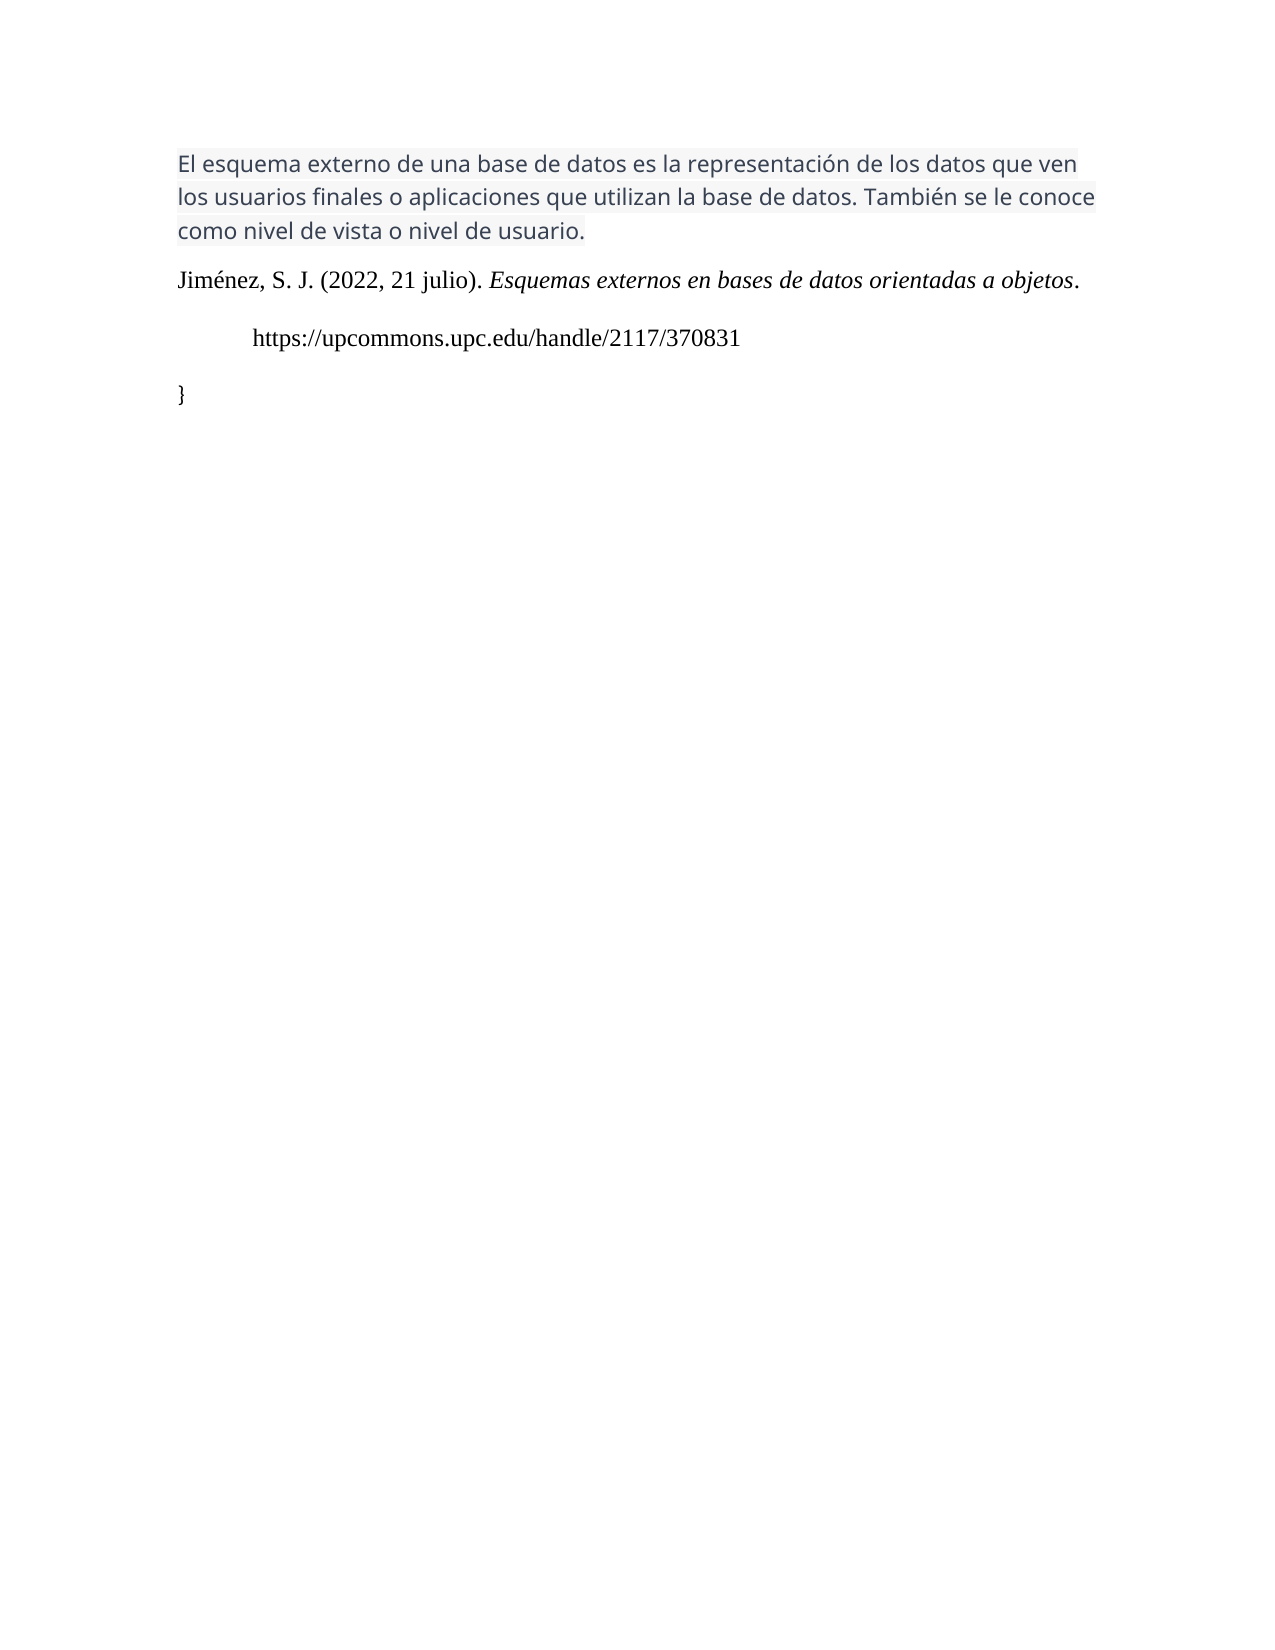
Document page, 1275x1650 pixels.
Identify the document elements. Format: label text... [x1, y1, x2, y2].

text El esquema externo de una base de datos es la representación de los datos que ven los usuarios finales o aplicaciones que utilizan la base de datos. También se le conoce como nivel de vista o nivel de usuario. [177, 148, 1098, 246]
text Jiménez, S. J. (2022, 21 julio). Esquemas externos en bases de datos orientadas a objetos. https://upcommons.upc.edu/handle/2117/370831 [177, 266, 1098, 352]
text } [177, 381, 1098, 408]
